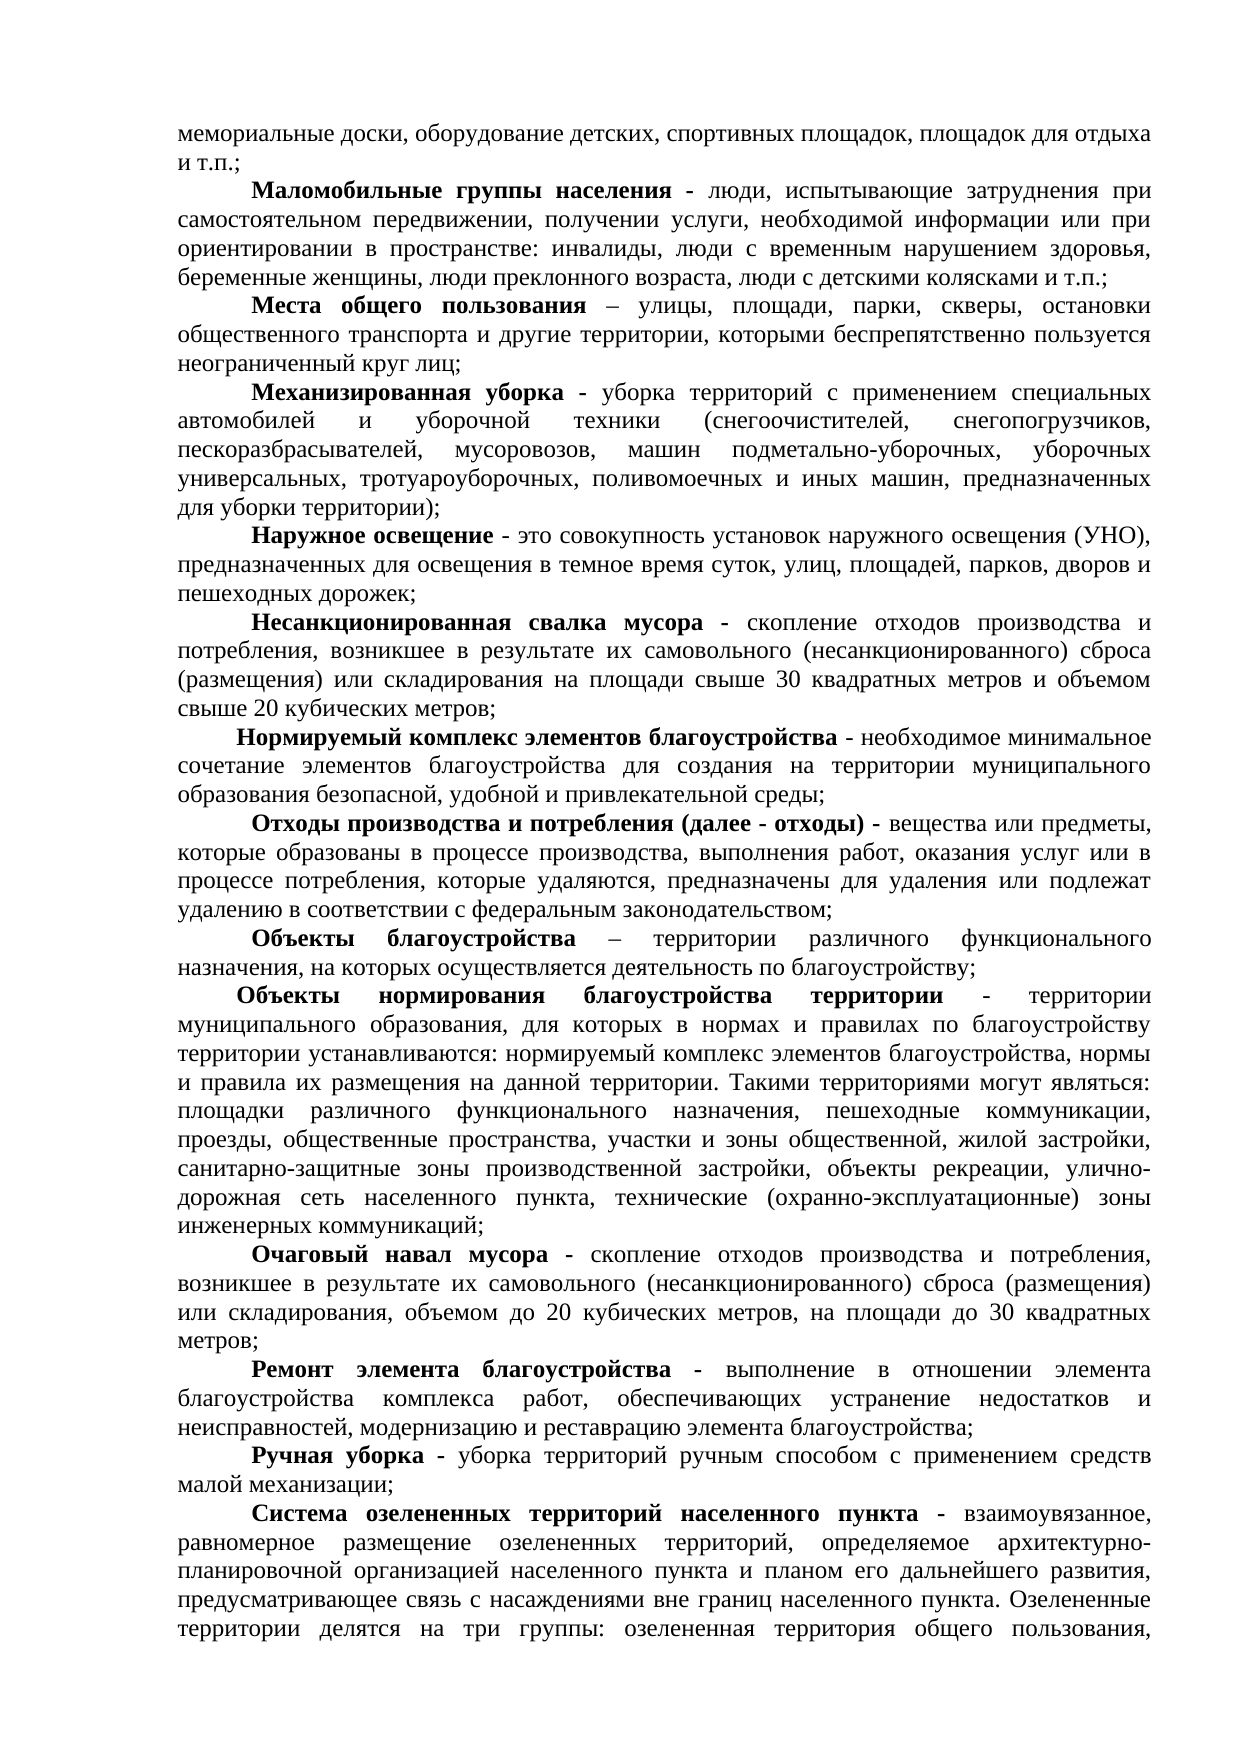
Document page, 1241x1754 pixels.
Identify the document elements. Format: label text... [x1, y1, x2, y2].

text Наружное освещение - это совокупность установок наружного освещения (УНО), предназначенных для освещения в темное время суток, улиц, площадей, парков, дворов и пешеходных дорожек; [177, 521, 1152, 607]
text Ручная уборка - уборка территорий ручным способом с применением средств малой механизации; [177, 1441, 1152, 1498]
text Нормируемый комплекс элементов благоустройства - необходимое минимальное сочетание элементов благоустройства для создания на территории муниципального образования безопасной, удобной и привлекательной среды; [177, 722, 1152, 808]
text Отходы производства и потребления (далее - отходы) - вещества или предметы, которые образованы в процессе производства, выполнения работ, оказания услуг или в процессе потребления, которые удаляются, предназначены для удаления или подлежат удалению в соответствии с федеральным законодательством; [177, 808, 1152, 923]
text Объекты благоустройства – территории различного функционального назначения, на которых осуществляется деятельность по благоустройству; [177, 923, 1152, 981]
text Маломобильные группы населения - люди, испытывающие затруднения при самостоятельном передвижении, получении услуги, необходимой информации или при ориентировании в пространстве: инвалиды, люди с временным нарушением здоровья, беременные женщины, люди преклонного возраста, люди с детскими колясками и т.п.; [177, 176, 1152, 291]
text Ремонт элемента благоустройства - выполнение в отношении элемента благоустройства комплекса работ, обеспечивающих устранение недостатков и неисправностей, модернизацию и реставрацию элемента благоустройства; [177, 1354, 1152, 1441]
text Несанкционированная свалка мусора - скопление отходов производства и потребления, возникшее в результате их самовольного (несанкционированного) сброса (размещения) или складирования на площади свыше 30 квадратных метров и объемом свыше 20 кубических метров; [177, 607, 1152, 722]
text Механизированная уборка - уборка территорий с применением специальных автомобилей и уборочной техники (снегоочистителей, снегопогрузчиков, пескоразбрасывателей, мусоровозов, машин подметально-уборочных, уборочных универсальных, тротуароуборочных, поливомоечных и иных машин, предназначенных для уборки территории); [177, 377, 1152, 521]
text Места общего пользования – улицы, площади, парки, скверы, остановки общественного транспорта и другие территории, которыми беспрепятственно пользуется неограниченный круг лиц; [177, 291, 1152, 377]
text Объекты нормирования благоустройства территории - территории муниципального образования, для которых в нормах и правилах по благоустройству территории устанавливаются: нормируемый комплекс элементов благоустройства, нормы и правила их размещения на данной территории. Такими территориями могут являться: площадки различного функционального назначения, пешеходные коммуникации, проезды, общественные пространства, участки и зоны общественной, жилой застройки, санитарно-защитные зоны производственной застройки, объекты рекреации, улично-дорожная сеть населенного пункта, технические (охранно-эксплуатационные) зоны инженерных коммуникаций; [177, 981, 1152, 1239]
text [177, 118, 1152, 176]
text Очаговый навал мусора - скопление отходов производства и потребления, возникшее в результате их самовольного (несанкционированного) сброса (размещения) или складирования, объемом до 20 кубических метров, на площади до 30 квадратных метров; [177, 1239, 1152, 1354]
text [177, 1498, 1152, 1642]
